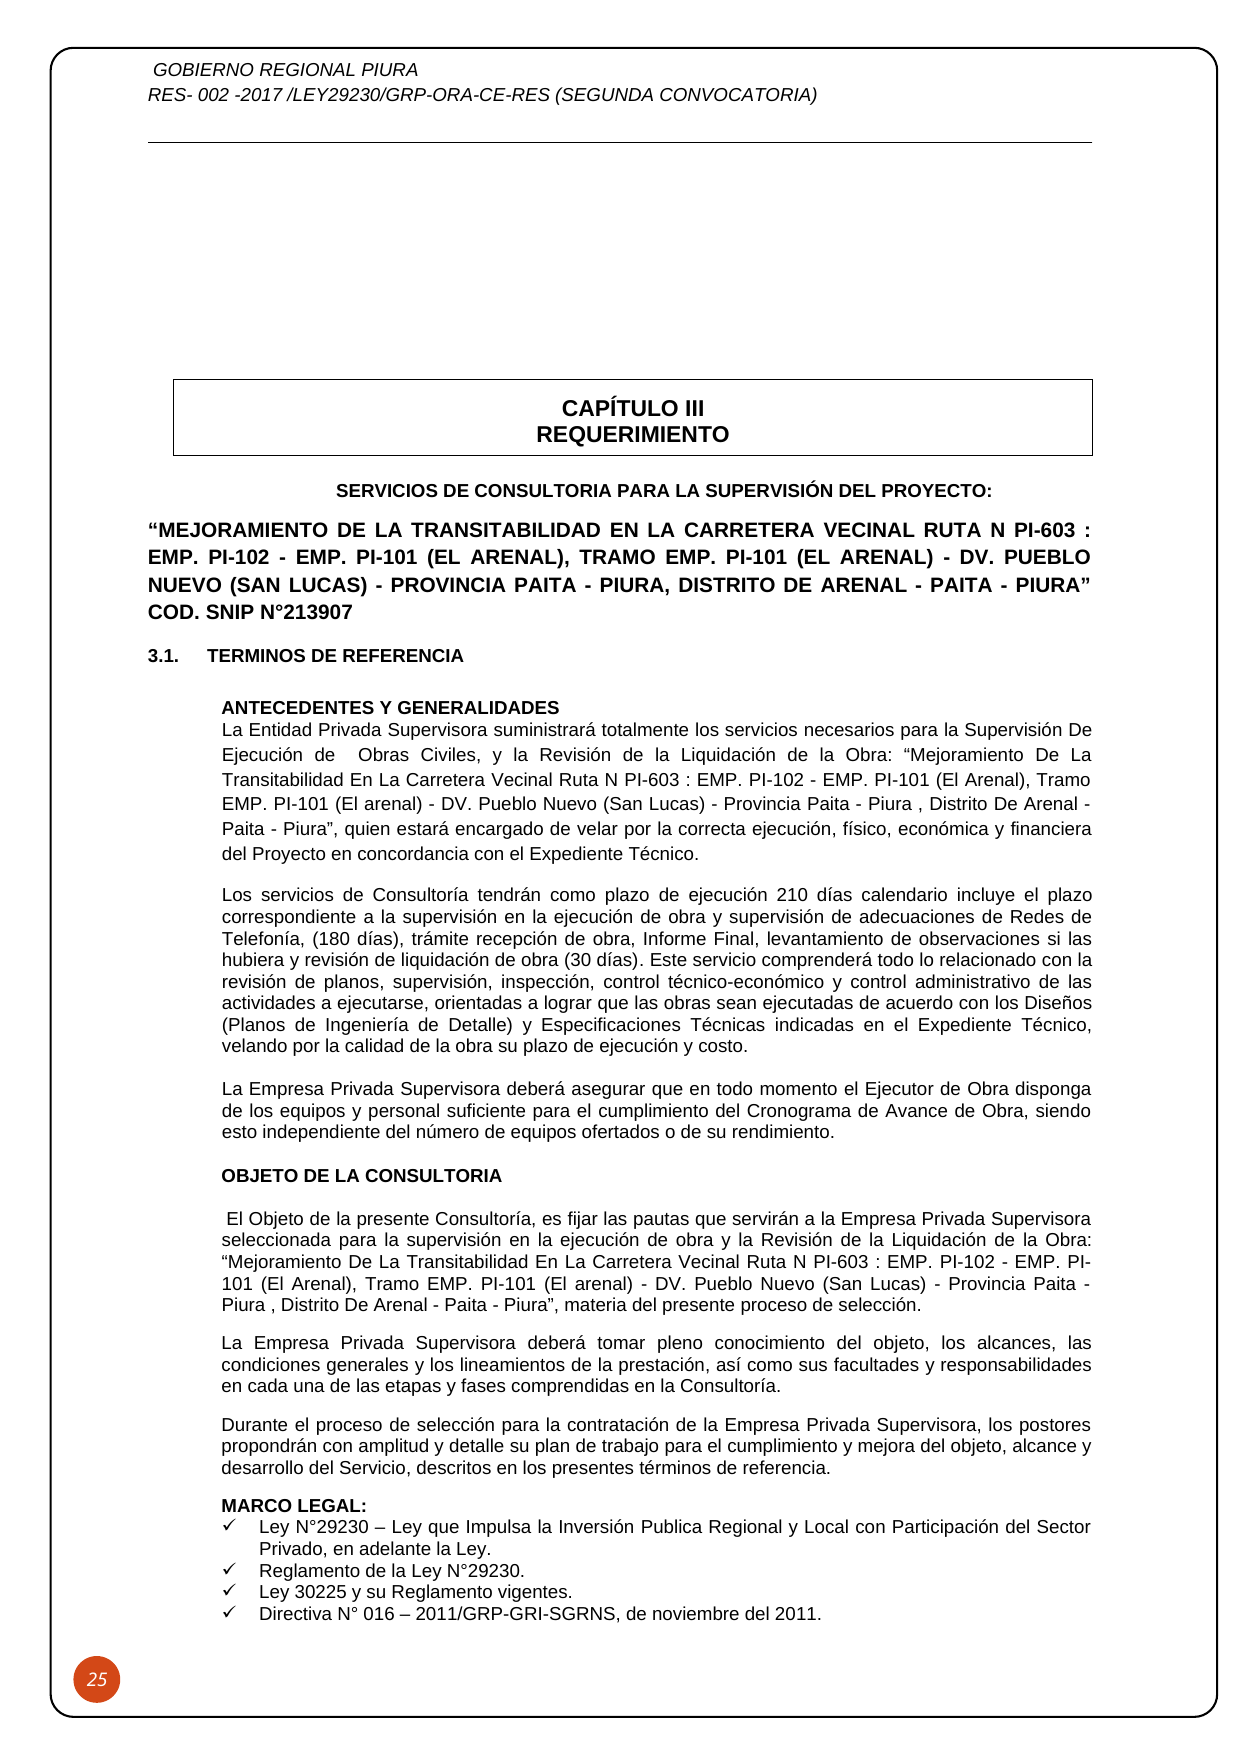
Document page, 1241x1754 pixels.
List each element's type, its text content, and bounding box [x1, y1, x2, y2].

text La Entidad Privada Supervisora suministrará totalmente los servicios necesarios para la Supervisión De Ejecución de Obras Civiles, y la Revisión de la Liquidación de la Obra: “Mejoramiento De La Transitabilidad En La Carretera Vecinal Ruta N PI-603 : EMP. PI-102 - EMP. PI-101 (El Arenal), Tramo EMP. PI-101 (El arenal) - DV. Pueblo Nuevo (San Lucas) - Provincia Paita - Piura , Distrito De Arenal - Paita - Piura”, quien estará encargado de velar por la correcta ejecución, físico, económica y financiera del Proyecto en concordancia con el Expediente Técnico. [222, 719, 1092, 864]
list Directiva N° 016 – 2011/GRP-GRI-SGRNS, de noviembre del 2011. [221, 1603, 1092, 1624]
text ANTECEDENTES Y GENERALIDADES [221, 697, 1092, 719]
text Durante el proceso de selección para la contratación de la Empresa Privada Supervisora, los postores propondrán con amplitud y detalle su plan de trabajo para el cumplimiento y mejora del objeto, alcance y desarrollo del Servicio, descritos en los presentes términos de referencia. [221, 1413, 1092, 1478]
text La Empresa Privada Supervisora deberá tomar pleno conocimiento del objeto, los alcances, las condiciones generales y los lineamientos de la prestación, así como sus facultades y responsabilidades en cada una de las etapas y fases comprendidas en [221, 1332, 1092, 1397]
text Los servicios de Consultoría tendrán como plazo de ejecución 210 días calendario incluye el plazo correspondiente a la supervisión en la ejecución de obra y supervisión de adecuaciones de Redes de Telefonía, (180 días), trámite recepción de obra, Informe Final, levantamiento de observaciones si las hubiera y revisión de liquidación de obra (30 días). Este servicio comprenderá todo lo relacionado con la revisión de planos, supervisión, inspección, control técnico-económico y control administrativo de las actividades a ejecutarse, orientadas a lograr que las obras sean ejecutadas de acuerdo con los Diseños (Planos de Ingeniería de Detalle) y Especificaciones Técnicas indicadas en el Expediente Técnico, velando por la calidad de la obra su plazo de ejecución y costo. [222, 884, 1092, 1057]
table_header CAPÍTULO III REQUERIMIENTO [174, 380, 1092, 454]
text OBJETO DE LA CONSULTORIA [221, 1164, 1092, 1186]
text “MEJORAMIENTO DE LA TRANSITABILIDAD EN LA CARRETERA VECINAL RUTA N PI-603 : EMP. PI-102 - EMP. PI-101 (EL ARENAL), TRAMO EMP. PI-101 (EL ARENAL) - DV. PUEBLO NUEVO (SAN LUCAS) - PROVINCIA PAITA - PIURA, DISTRITO DE ARENAL - PAITA - PIURA” COD. SNIP N°213907 [148, 518, 1092, 624]
text El Objeto de la presente Consultoría, es fijar las pautas que servirán a la Empresa Privada Supervisora seleccionada para la supervisión en la ejecución de obra y la Revisión de la Liquidación de la Obra: “Mejoramiento De La Transitabilidad En La Carretera Vecinal Ruta N PI-603 : EMP. PI-102 - EMP. PI-101 (El Arenal), Tramo EMP. PI-101 (El arenal) - DV. Pueblo Nuevo (San Lucas) - Provincia Paita - Piura , Distrito De Arenal - Paita - Piura”, materia del presente proceso de selección. [221, 1208, 1092, 1315]
list Reglamento de la Ley N°29230. [221, 1559, 1092, 1581]
list TERMINOS DE REFERENCIA [148, 644, 1092, 666]
list Ley 30225 y su Reglamento vigentes. [221, 1581, 1092, 1603]
text MARCO LEGAL: [221, 1495, 1092, 1516]
text SERVICIOS DE CONSULTORIA PARA LA SUPERVISIÓN DEL PROYECTO: [236, 479, 1092, 501]
list Ley N°29230 – Ley que Impulsa la Inversión Publica Regional y Local con Participación del Sector Privado, en adelante la Ley. [221, 1516, 1092, 1559]
text La Empresa Privada Supervisora deberá asegurar que en todo momento el Ejecutor de Obra disponga de los equipos y personal suficiente para el cumplimiento del Cronograma de Avance de Obra, siendo esto independiente del número de equipos ofertados o de su rendimiento. [222, 1078, 1092, 1143]
